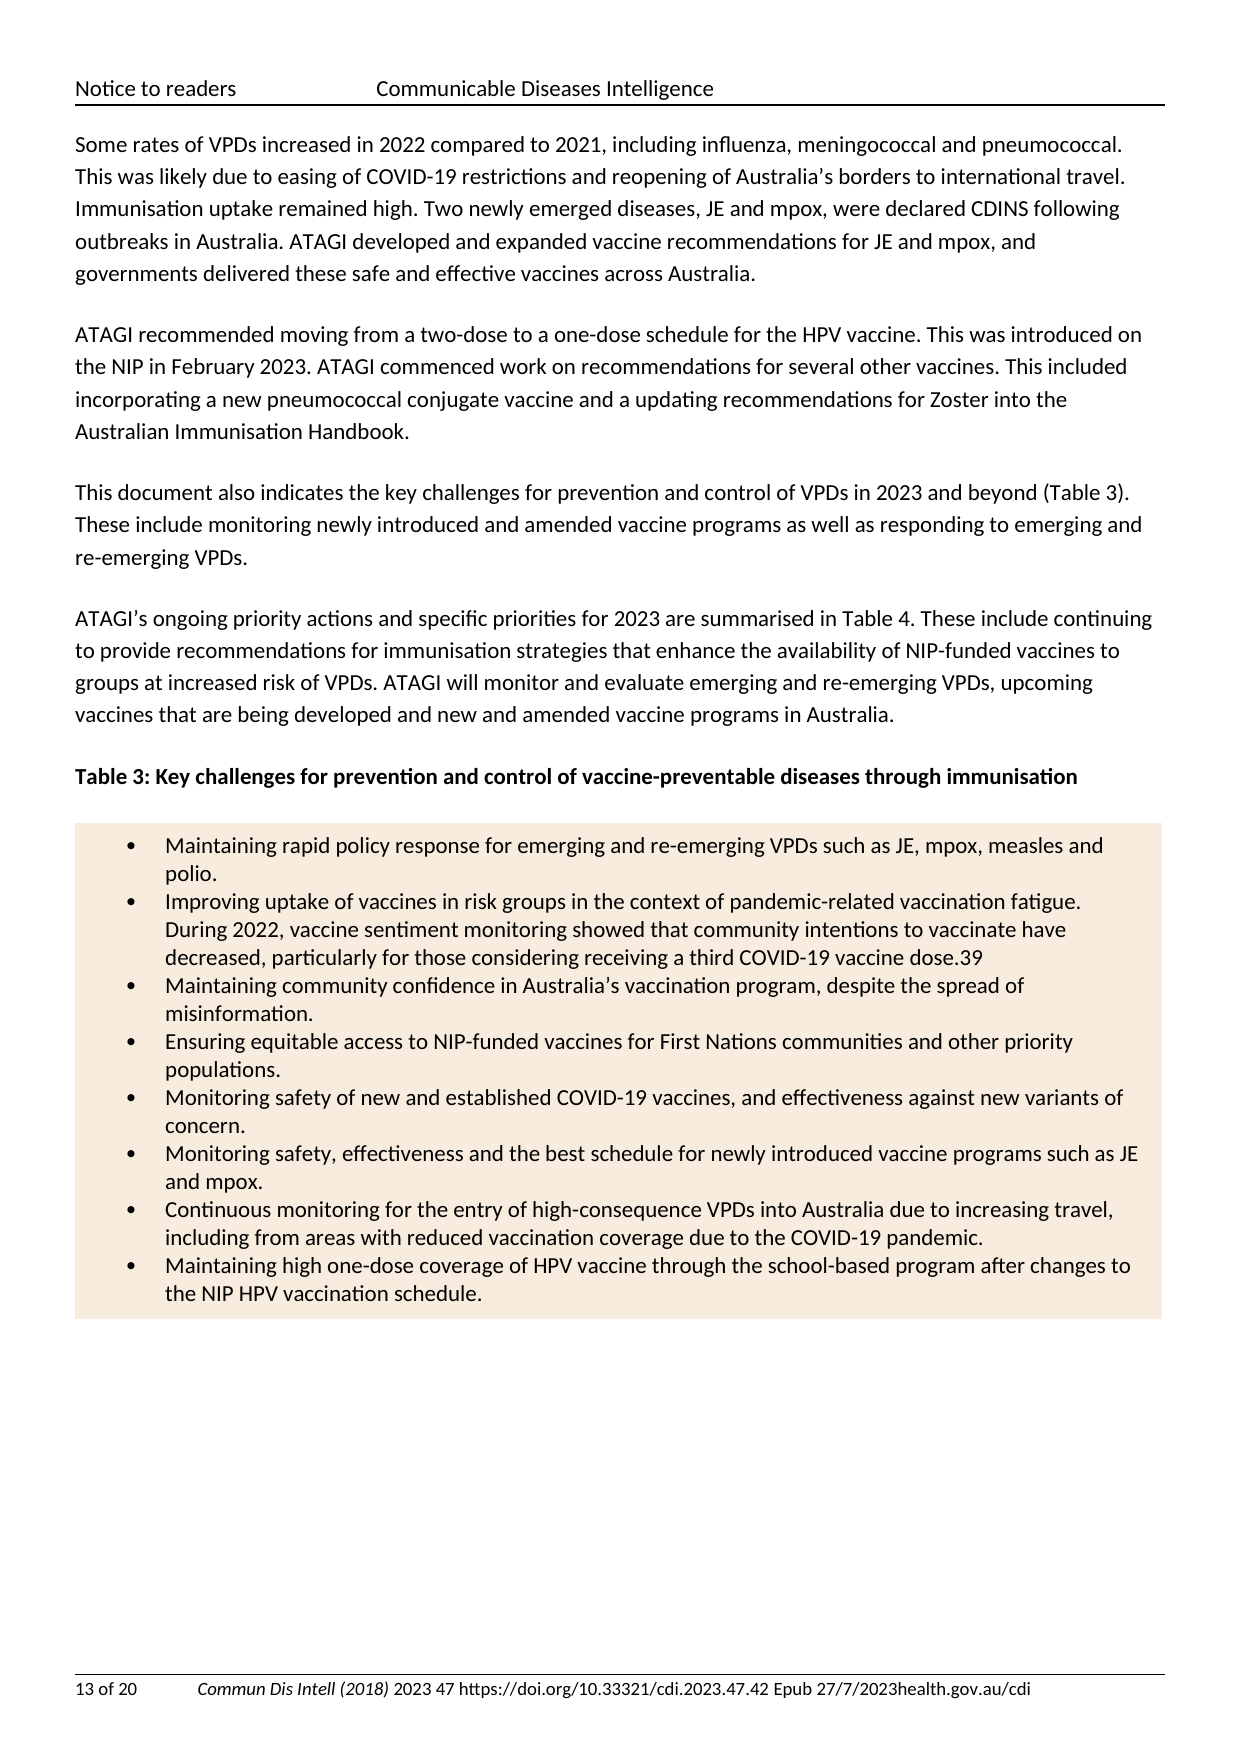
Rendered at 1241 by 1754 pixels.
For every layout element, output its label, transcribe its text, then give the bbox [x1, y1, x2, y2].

text This document also indicates the key challenges for prevention and control of VPDs in 2023 and beyond (Table 3). These include monitoring newly introduced and amended vaccine programs as well as responding to emerging and re-emerging VPDs. [75, 478, 1165, 571]
text ATAGI recommended moving from a two-dose to a one-dose schedule for the HPV vaccine. This was introduced on the NIP in February 2023. ATAGI commenced work on recommendations for several other vaccines. This included incorporating a new pneumococcal conjugate vaccine and a updating recommendations for Zoster into the Australian Immunisation Handbook. [75, 320, 1165, 445]
text ATAGI’s ongoing priority actions and specific priorities for 2023 are summarised in Table 4. These include continuing to provide recommendations for immunisation strategies that enhance the availability of NIP-funded vaccines to groups at increased risk of VPDs. ATAGI will monitor and evaluate emerging and re-emerging VPDs, upcoming vaccines that are being developed and new and amended vaccine programs in Australia. [75, 604, 1165, 728]
text Table 3: Key challenges for prevention and control of vaccine-preventable diseases through immunisation [75, 762, 1165, 790]
text Some rates of VPDs increased in 2022 compared to 2021, including influenza, meningococcal and pneumococcal. This was likely due to easing of COVID-19 restrictions and reopening of Australia’s borders to international travel. Immunisation uptake remained high. Two newly emerged diseases, JE and mpox, were declared CDINS following outbreaks in Australia. ATAGI developed and expanded vaccine recommendations for JE and mpox, and governments delivered these safe and effective vaccines across Australia. [75, 130, 1165, 287]
